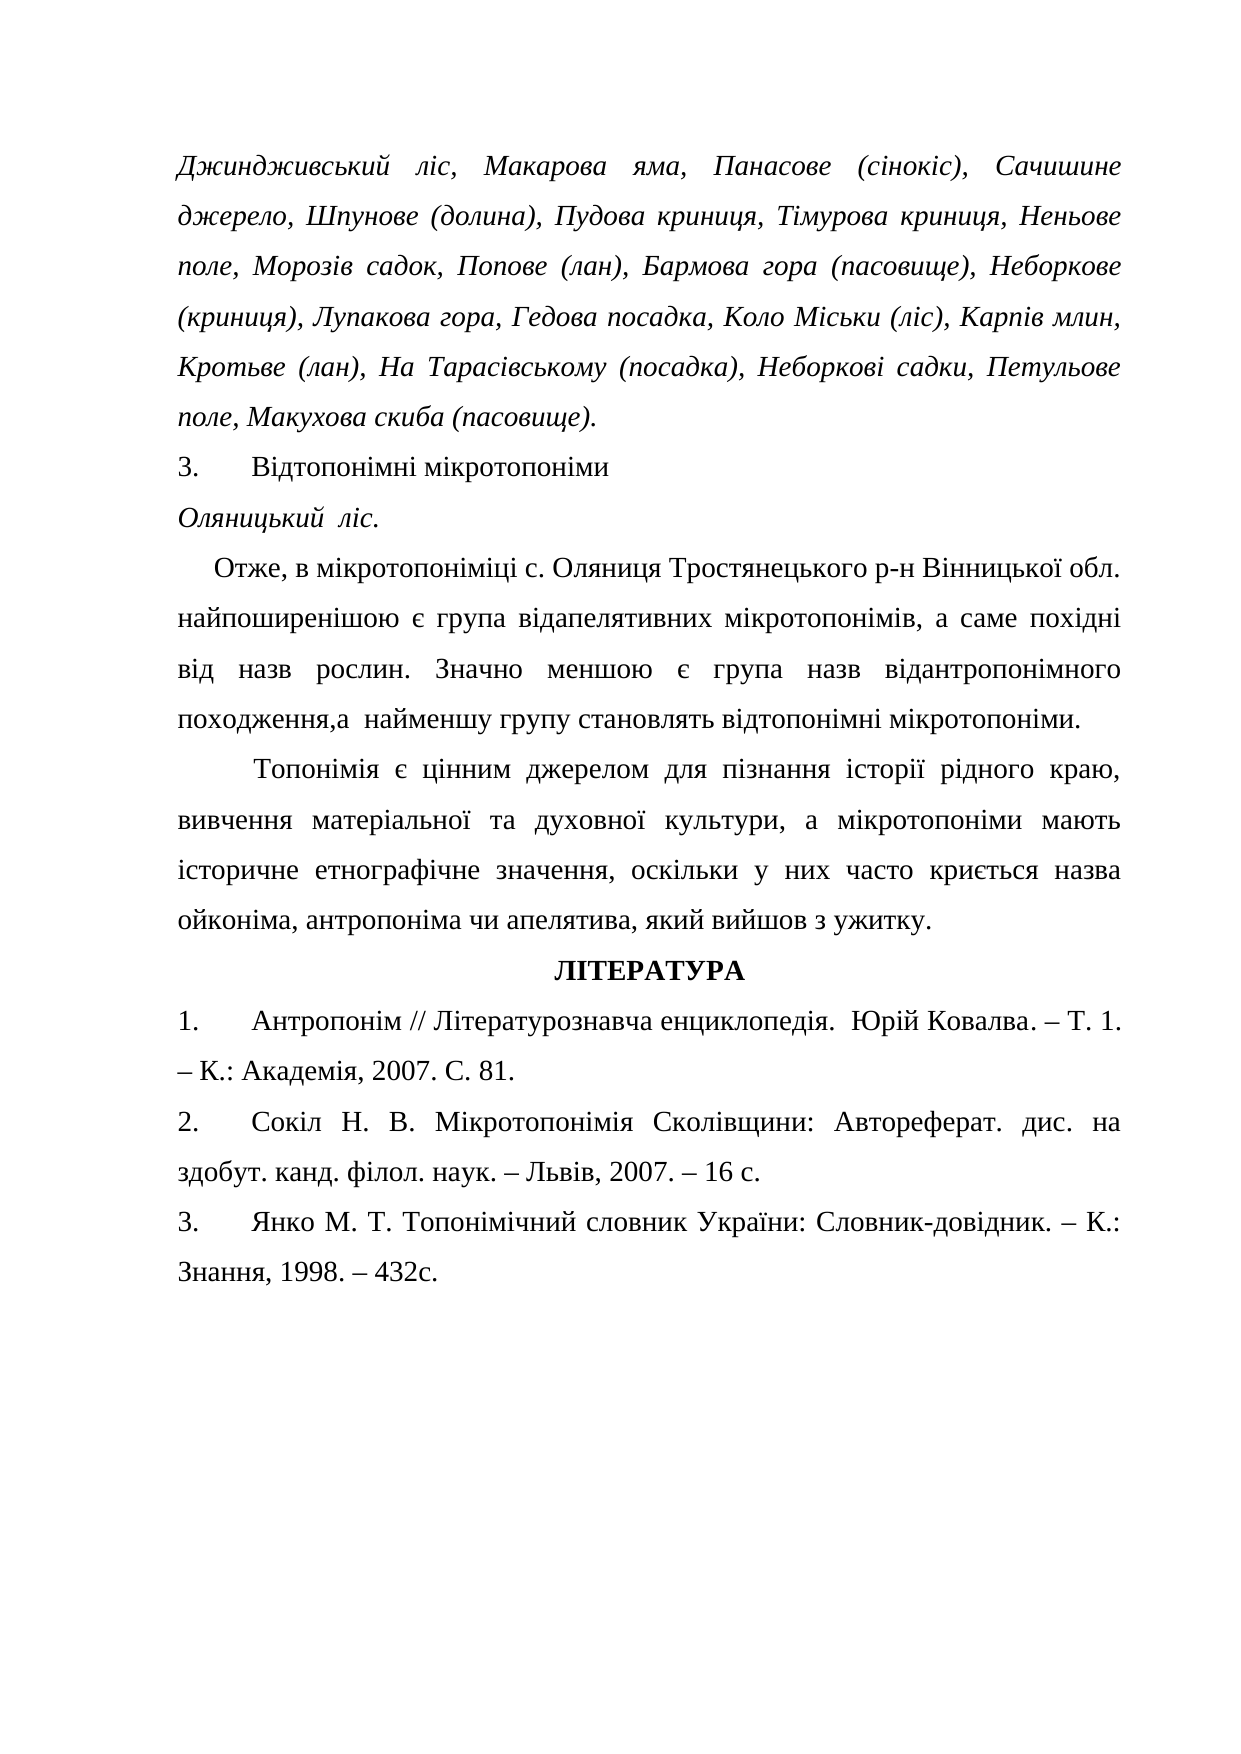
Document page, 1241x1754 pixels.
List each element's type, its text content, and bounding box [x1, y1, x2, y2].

list Відтопонімні мікротопоніми [177, 449, 1122, 483]
list Сокіл Н. В. Мікротопонімія Сколівщини: Автореферат. дис. на здобут. канд. філол. наук. – Львів, 2007. – 16 с. [177, 1104, 1122, 1187]
text Оляницький ліс. [177, 500, 1122, 533]
text Джиндживський ліс, Макарова яма, Панасове (сінокіс), Сачишине джерело, Шпунове (долина), Пудова криниця, Тімурова криниця, Неньове поле, Морозів садок, Попове (лан), Бармова гора (пасовище), Неборкове (криниця), Лупакова гора, Гедова посадка, Коло Міськи (ліс), Карпів млин, Кротьве (лан), На Тарасівському (посадка), Неборкові садки, Петульове поле, Макухова скиба (пасовище). [177, 148, 1122, 433]
list Антропонім // Літературознавча енциклопедія. Юрій Ковалва. – Т. 1. – К.: Академія, 2007. С. 81. [177, 1003, 1122, 1087]
text ЛІТЕРАТУРА [177, 953, 1122, 986]
text Топонімія є цінним джерелом для пізнання історії рідного краю, вивчення матеріальної та духовної культури, а мікротопоніми мають історичне етнографічне значення, оскільки у них часто криється назва ойконіма, антропоніма чи апелятива, який вийшов з ужитку. [177, 751, 1122, 936]
list Янко М. Т. Топонімічний словник України: Словник-довідник. – К.: Знання, 1998. – 432с. [177, 1204, 1122, 1288]
text Отже, в мікротопоніміці с. Оляниця Тростянецького р-н Вінницької обл. найпоширенішою є група відапелятивних мікротопонімів, а саме похідні від назв рослин. Значно меншою є група назв відантропонімного походження,а найменшу групу становлять відтопонімні мікротопоніми. [177, 550, 1122, 735]
